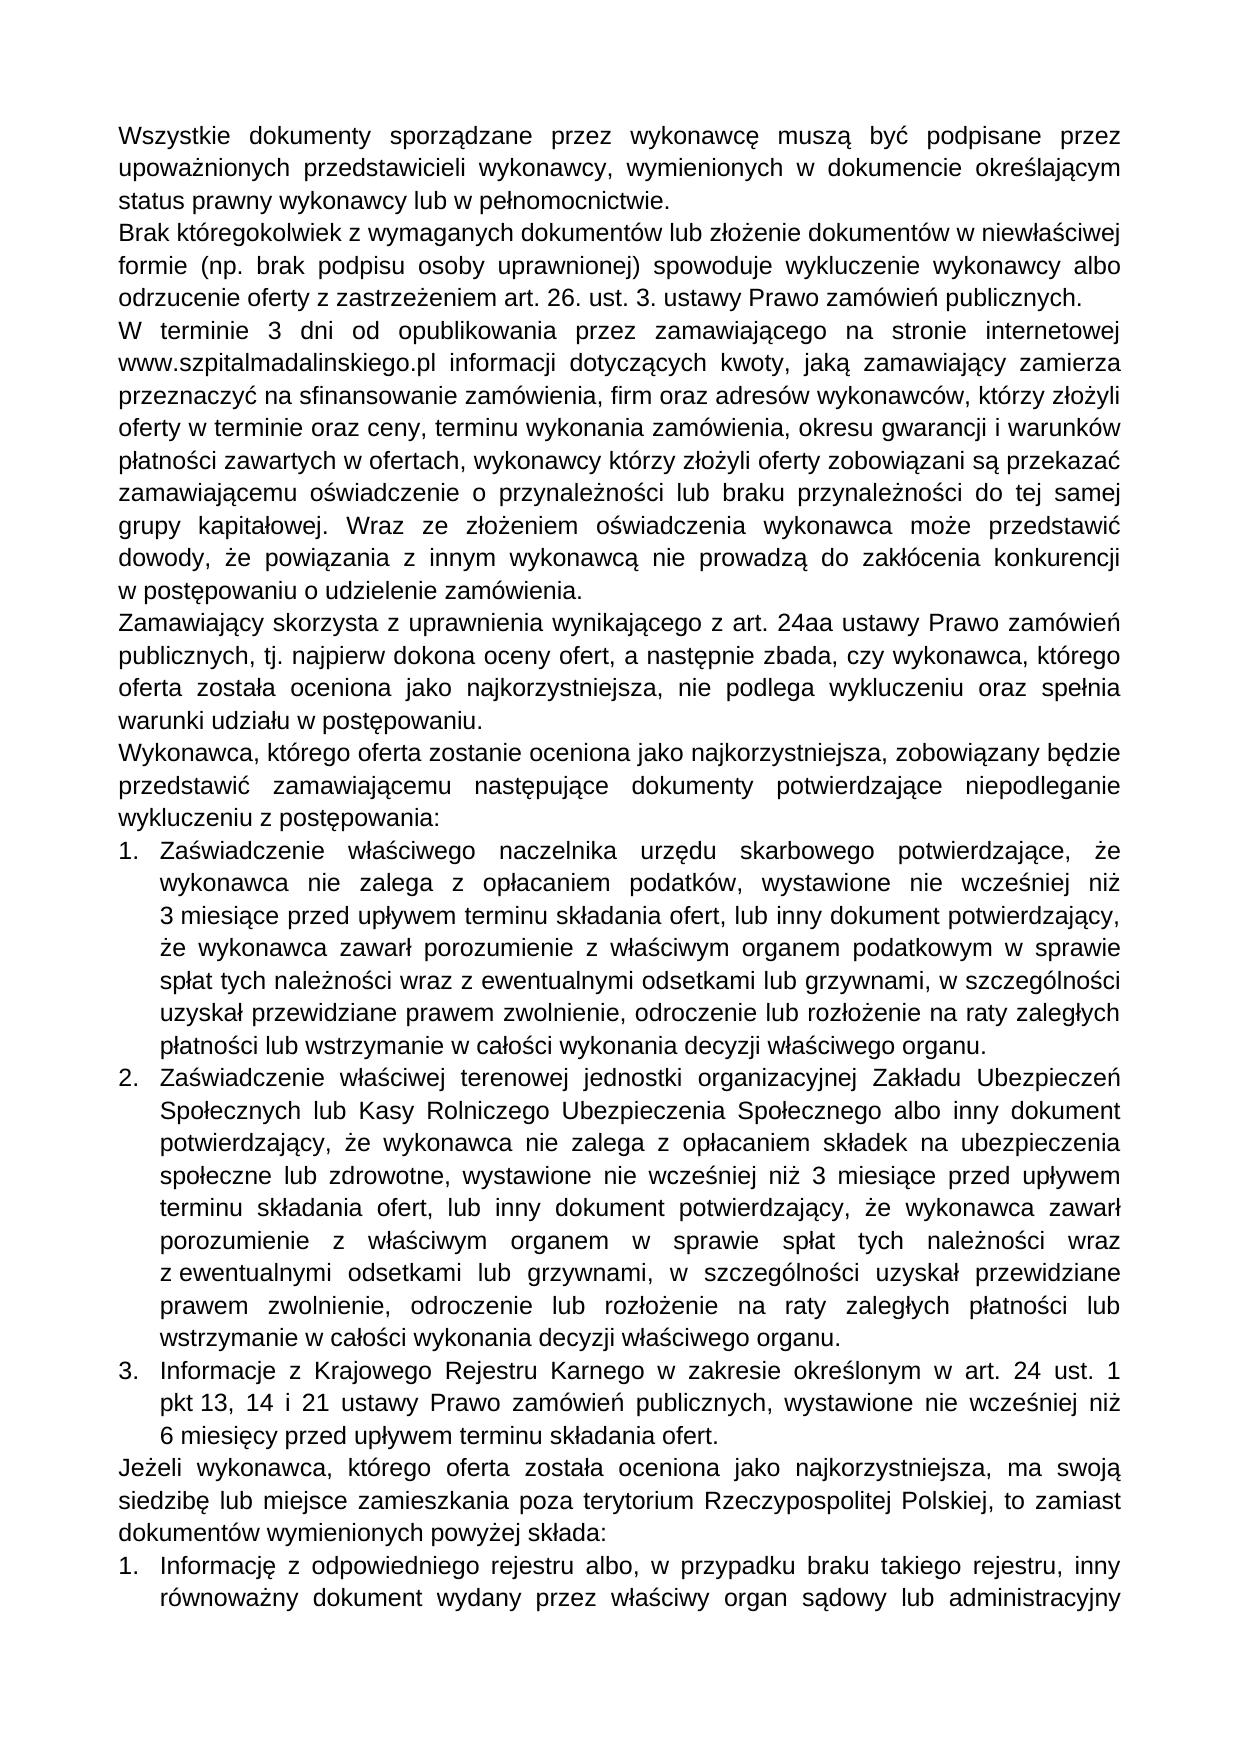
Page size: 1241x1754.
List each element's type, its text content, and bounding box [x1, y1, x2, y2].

text Jeżeli wykonawca, którego oferta została oceniona jako najkorzystniejsza, ma swoją siedzibę lub miejsce zamieszkania poza terytorium Rzeczypospolitej Polskiej, to zamiast dokumentów wymienionych powyżej składa: [118, 1451, 1122, 1548]
text 1. Zaświadczenie właściwego naczelnika urzędu skarbowego potwierdzające, że wykonawca nie zalega z opłacaniem podatków, wystawione nie wcześniej niż 3 miesiące przed upływem terminu składania ofert, lub inny dokument potwierdzający, że wykonawca zawarł porozumienie z właściwym organem podatkowym w sprawie spłat tych należności wraz z ewentualnymi odsetkami lub grzywnami, w szczególności uzyskał przewidziane prawem zwolnienie, odroczenie lub rozłożenie na raty zaległych płatności lub wstrzymanie w całości wykonania decyzji właściwego organu. [118, 833, 1122, 1061]
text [118, 1548, 1122, 1613]
text W terminie 3 dni od opublikowania przez zamawiającego na stronie internetowej www.szpitalmadalinskiego.pl informacji dotyczących kwoty, jaką zamawiający zamierza przeznaczyć na sfinansowanie zamówienia, firm oraz adresów wykonawców, którzy złożyli oferty w terminie oraz ceny, terminu wykonania zamówienia, okresu gwarancji i warunków płatności zawartych w ofertach, wykonawcy którzy złożyli oferty zobowiązani są przekazać zamawiającemu oświadczenie o przynależności lub braku przynależności do tej samej grupy kapitałowej. Wraz ze złożeniem oświadczenia wykonawca może przedstawić dowody, że powiązania z innym wykonawcą nie prowadzą do zakłócenia konkurencji w postępowaniu o udzielenie zamówienia. [118, 313, 1122, 606]
text Brak któregokolwiek z wymaganych dokumentów lub złożenie dokumentów w niewłaściwej formie (np. brak podpisu osoby uprawnionej) spowoduje wykluczenie wykonawcy albo odrzucenie oferty z zastrzeżeniem art. 26. ust. 3. ustawy Prawo zamówień publicznych. [118, 216, 1122, 313]
text 3. Informacje z Krajowego Rejestru Karnego w zakresie określonym w art. 24 ust. 1 pkt 13, 14 i 21 ustawy Prawo zamówień publicznych, wystawione nie wcześniej niż 6 miesięcy przed upływem terminu składania ofert. [118, 1353, 1122, 1451]
text Wykonawca, którego oferta zostanie oceniona jako najkorzystniejsza, zobowiązany będzie przedstawić zamawiającemu następujące dokumenty potwierdzające niepodleganie wykluczeniu z postępowania: [118, 736, 1122, 833]
text Wszystkie dokumenty sporządzane przez wykonawcę muszą być podpisane przez upoważnionych przedstawicieli wykonawcy, wymienionych w dokumencie określającym status prawny wykonawcy lub w pełnomocnictwie. [118, 118, 1122, 216]
text 2. Zaświadczenie właściwej terenowej jednostki organizacyjnej Zakładu Ubezpieczeń Społecznych lub Kasy Rolniczego Ubezpieczenia Społecznego albo inny dokument potwierdzający, że wykonawca nie zalega z opłacaniem składek na ubezpieczenia społeczne lub zdrowotne, wystawione nie wcześniej niż 3 miesiące przed upływem terminu składania ofert, lub inny dokument potwierdzający, że wykonawca zawarł porozumienie z właściwym organem w sprawie spłat tych należności wraz z ewentualnymi odsetkami lub grzywnami, w szczególności uzyskał przewidziane prawem zwolnienie, odroczenie lub rozłożenie na raty zaległych płatności lub wstrzymanie w całości wykonania decyzji właściwego organu. [118, 1061, 1122, 1353]
text Zamawiający skorzysta z uprawnienia wynikającego z art. 24aa ustawy Prawo zamówień publicznych, tj. najpierw dokona oceny ofert, a następnie zbada, czy wykonawca, którego oferta została oceniona jako najkorzystniejsza, nie podlega wykluczeniu oraz spełnia warunki udziału w postępowaniu. [118, 606, 1122, 736]
